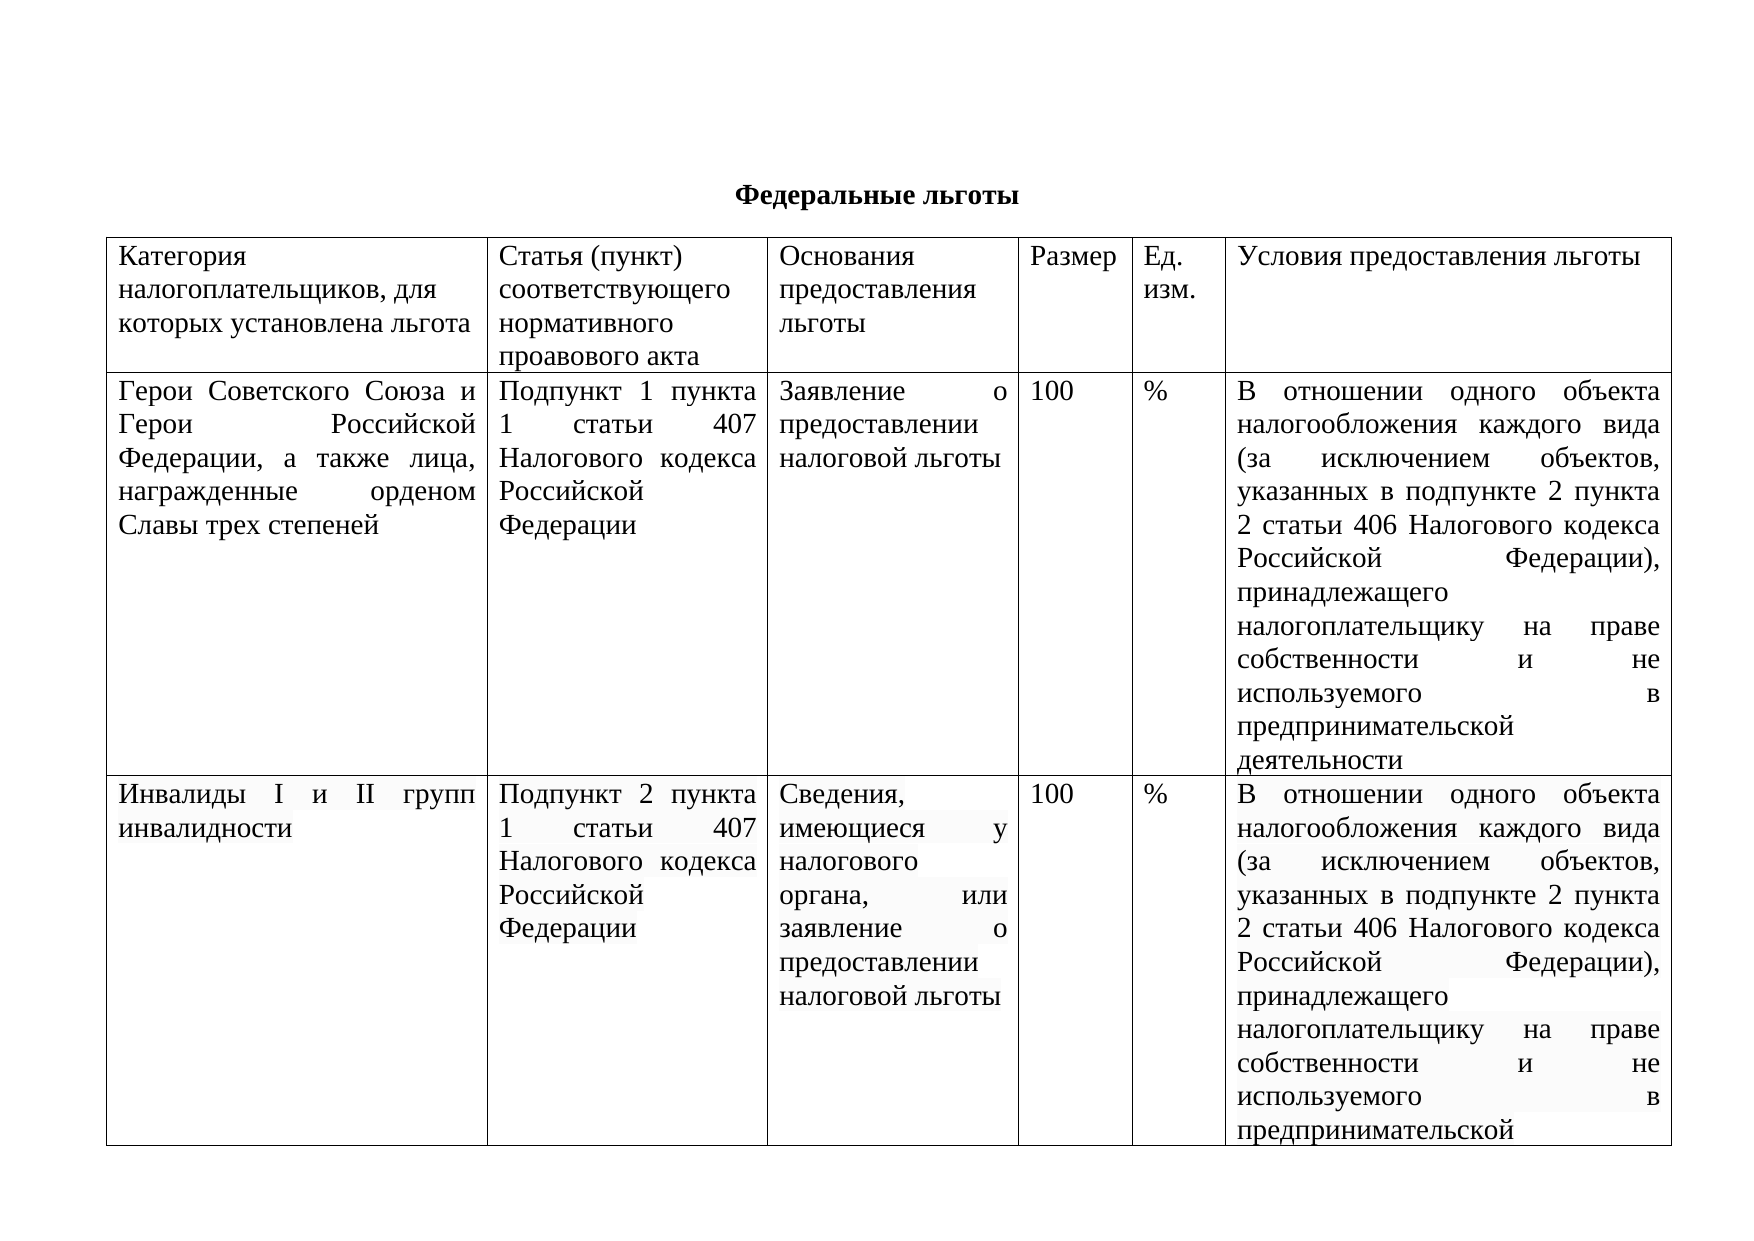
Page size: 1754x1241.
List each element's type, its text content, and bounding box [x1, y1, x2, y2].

table_header Категория налогоплательщиков, для которых установлена льгота [107, 238, 487, 372]
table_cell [107, 776, 487, 1145]
table_header Условия предоставления льготы [1226, 238, 1671, 372]
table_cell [488, 776, 767, 1145]
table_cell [768, 776, 1018, 1145]
table_cell Заявление о предоставлении налоговой льготы [768, 373, 1018, 775]
table_cell 100 [1019, 373, 1132, 775]
table_cell 100 [1019, 776, 1132, 1145]
table_header Основания предоставления льготы [768, 238, 1018, 372]
table_header Ед. изм. [1133, 238, 1225, 372]
text Федеральные льготы [118, 177, 1636, 211]
table_cell Подпункт 1 пункта 1 статьи 407 Налогового кодекса Российской Федерации [488, 373, 767, 775]
table_cell Герои Советского Союза и Герои Российской Федерации, а также лица, награжденные орденом Славы трех степеней [107, 373, 487, 775]
table_cell % [1133, 776, 1225, 1145]
table_cell % [1133, 373, 1225, 775]
table_header Статья (пункт) соответствующего нормативного проавового акта [488, 238, 767, 372]
table_header Размер [1019, 238, 1132, 372]
